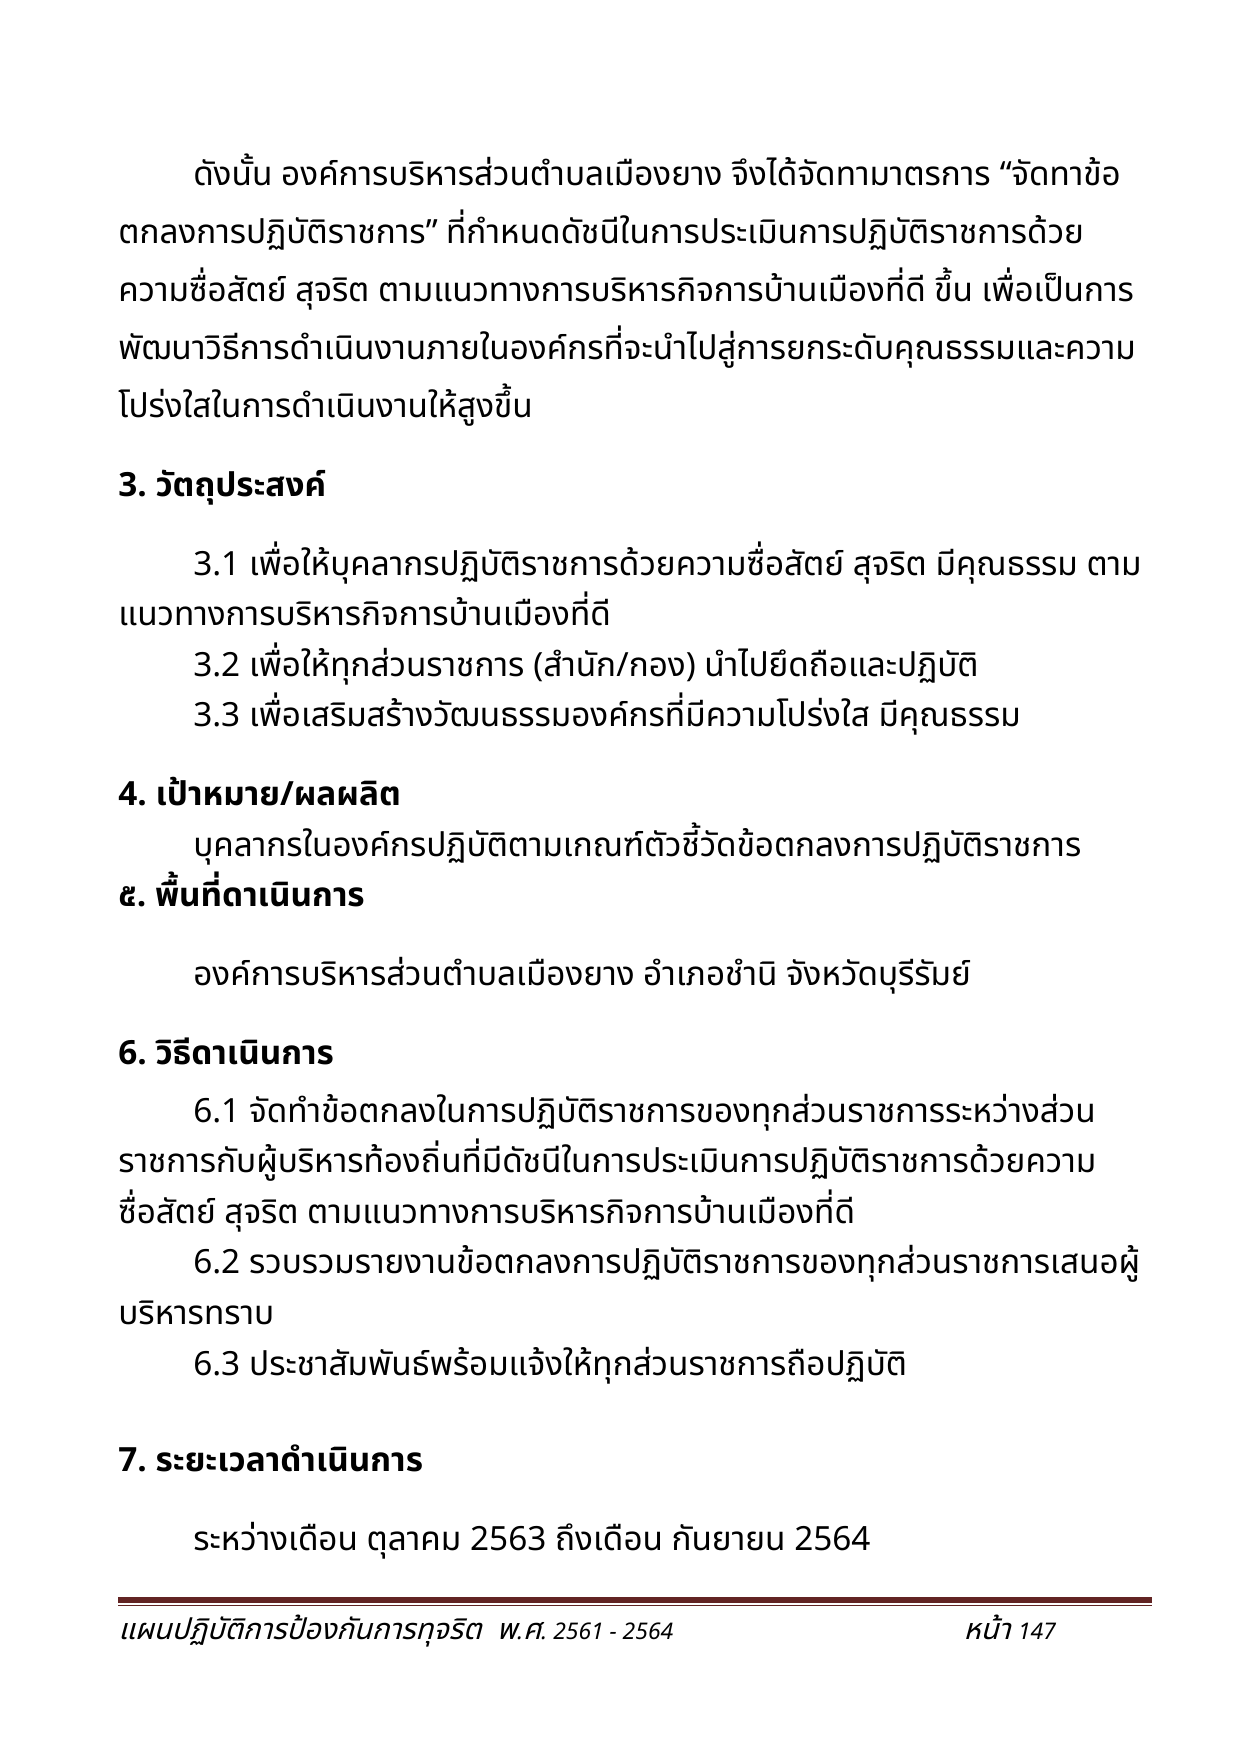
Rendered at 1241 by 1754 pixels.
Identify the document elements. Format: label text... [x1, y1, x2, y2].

text องค์การบริหารส่วนตำบลเมืองยาง อำเภอชำนิ จังหวัดบุรีรัมย์ [118, 950, 1152, 1000]
text 7. ระยะเวลาดำเนินการ [118, 1435, 1152, 1486]
text 3.3 เพื่อเสริมสร้างวัฒนธรรมองค์กรที่มีความโปร่งใส มีคุณธรรม [118, 691, 1152, 742]
text 6.3 ประชาสัมพันธ์พร้อมแจ้งให้ทุกส่วนราชการถือปฏิบัติ [118, 1339, 1152, 1390]
text ระหว่างเดือน ตุลาคม 2563 ถึงเดือน กันยายน 2564 [118, 1514, 1152, 1565]
text 6.1 จัดทำข้อตกลงในการปฏิบัติราชการของทุกส่วนราชการระหว่างส่วนราชการกับผู้บริหารท้องถิ่นที่มีดัชนีในการประเมินการปฏิบัติราชการด้วยความซื่อสัตย์ สุจริต ตามแนวทางการบริหารกิจการบ้านเมืองที่ดี [118, 1087, 1152, 1238]
text 4. เป้าหมาย/ผลผลิต [118, 770, 1152, 821]
text 3. วัตถุประสงค์ [118, 460, 1152, 511]
text 3.2 เพื่อให้ทุกส่วนราชการ (สำนัก/กอง) นำไปยึดถือและปฏิบัติ [118, 640, 1152, 691]
text ดังนั้น องค์การบริหารส่วนตำบลเมืองยาง จึงได้จัดทามาตรการ “จัดทาข้อตกลงการปฏิบัติราชการ” ที่กำหนดดัชนีในการประเมินการปฏิบัติราชการด้วยความซื่อสัตย์ สุจริต ตามแนวทางการบริหารกิจการบ้านเมืองที่ดี ขึ้น เพื่อเป็นการพัฒนาวิธีการดำเนินงานภายในองค์กรที่จะนำไปสู่การยกระดับคุณธรรมและความโปร่งใสในการดำเนินงานให้สูงขึ้น [118, 150, 1152, 432]
text 6.2 รวบรวมรายงานข้อตกลงการปฏิบัติราชการของทุกส่วนราชการเสนอผู้บริหารทราบ [118, 1238, 1152, 1339]
text บุคลากรในองค์กรปฏิบัติตามเกณฑ์ตัวชี้วัดข้อตกลงการปฏิบัติราชการ [118, 821, 1152, 871]
text 6. วิธีดาเนินการ [118, 1029, 1152, 1079]
text 3.1 เพื่อให้บุคลากรปฏิบัติราชการด้วยความซื่อสัตย์ สุจริต มีคุณธรรม ตามแนวทางการบริหารกิจการบ้านเมืองที่ดี [118, 539, 1152, 640]
text ๕. พื้นที่ดาเนินการ [118, 871, 1152, 922]
